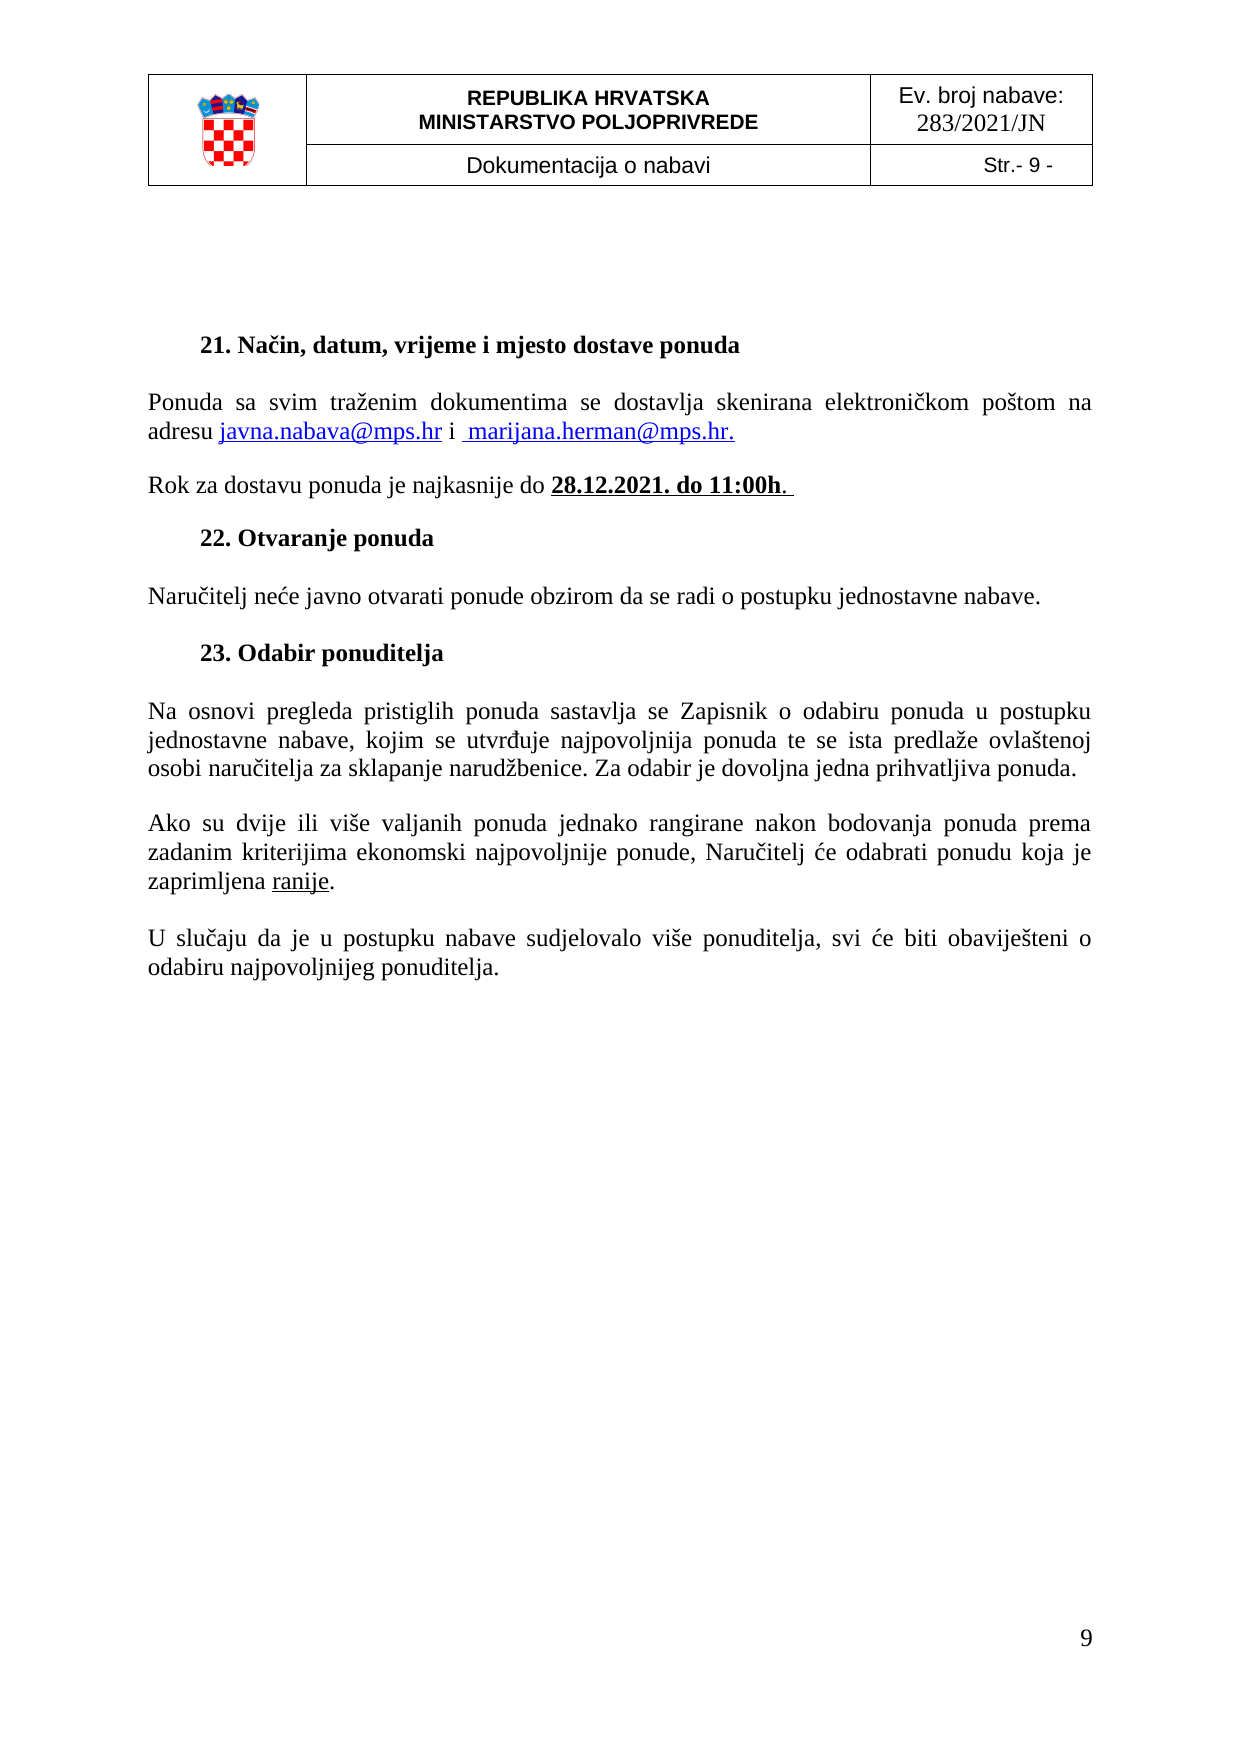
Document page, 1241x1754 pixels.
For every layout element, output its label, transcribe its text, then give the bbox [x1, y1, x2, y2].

picture [197, 94, 260, 166]
text Naručitelj neće javno otvarati ponude obzirom da se radi o postupku jednostavne nabave. [148, 581, 1092, 610]
text U slučaju da je u postupku nabave sudjelovalo više ponuditelja, svi će biti obaviješteni o odabiru najpovoljnijeg ponuditelja. [148, 923, 1092, 981]
text Na osnovi pregleda pristiglih ponuda sastavlja se Zapisnik o odabiru ponuda u postupku jednostavne nabave, kojim se utvrđuje najpovoljnija ponuda te se ista predlaže ovlaštenoj osobi naručitelja za sklapanje narudžbenice. Za odabir je dovoljna jedna prihvatljiva ponuda. [148, 696, 1092, 782]
text Ako su dvije ili više valjanih ponuda jednako rangirane nakon bodovanja ponuda prema zadanim kriterijima ekonomski najpovoljnije ponude, Naručitelj će odabrati ponudu koja je zaprimljena ranije. [148, 808, 1092, 895]
list Otvaranje ponuda [200, 523, 1092, 552]
list Odabir ponuditelja [200, 638, 1092, 667]
text Rok za dostavu ponuda je najkasnije do 28.12.2021. do 11:00h. [148, 470, 1092, 498]
text Ponuda sa svim traženim dokumentima se dostavlja skenirana elektroničkom poštom na adresu javna.nabava@mps.hr i marijana.herman@mps.hr. [148, 387, 1092, 445]
list Način, datum, vrijeme i mjesto dostave ponuda [200, 330, 1092, 358]
